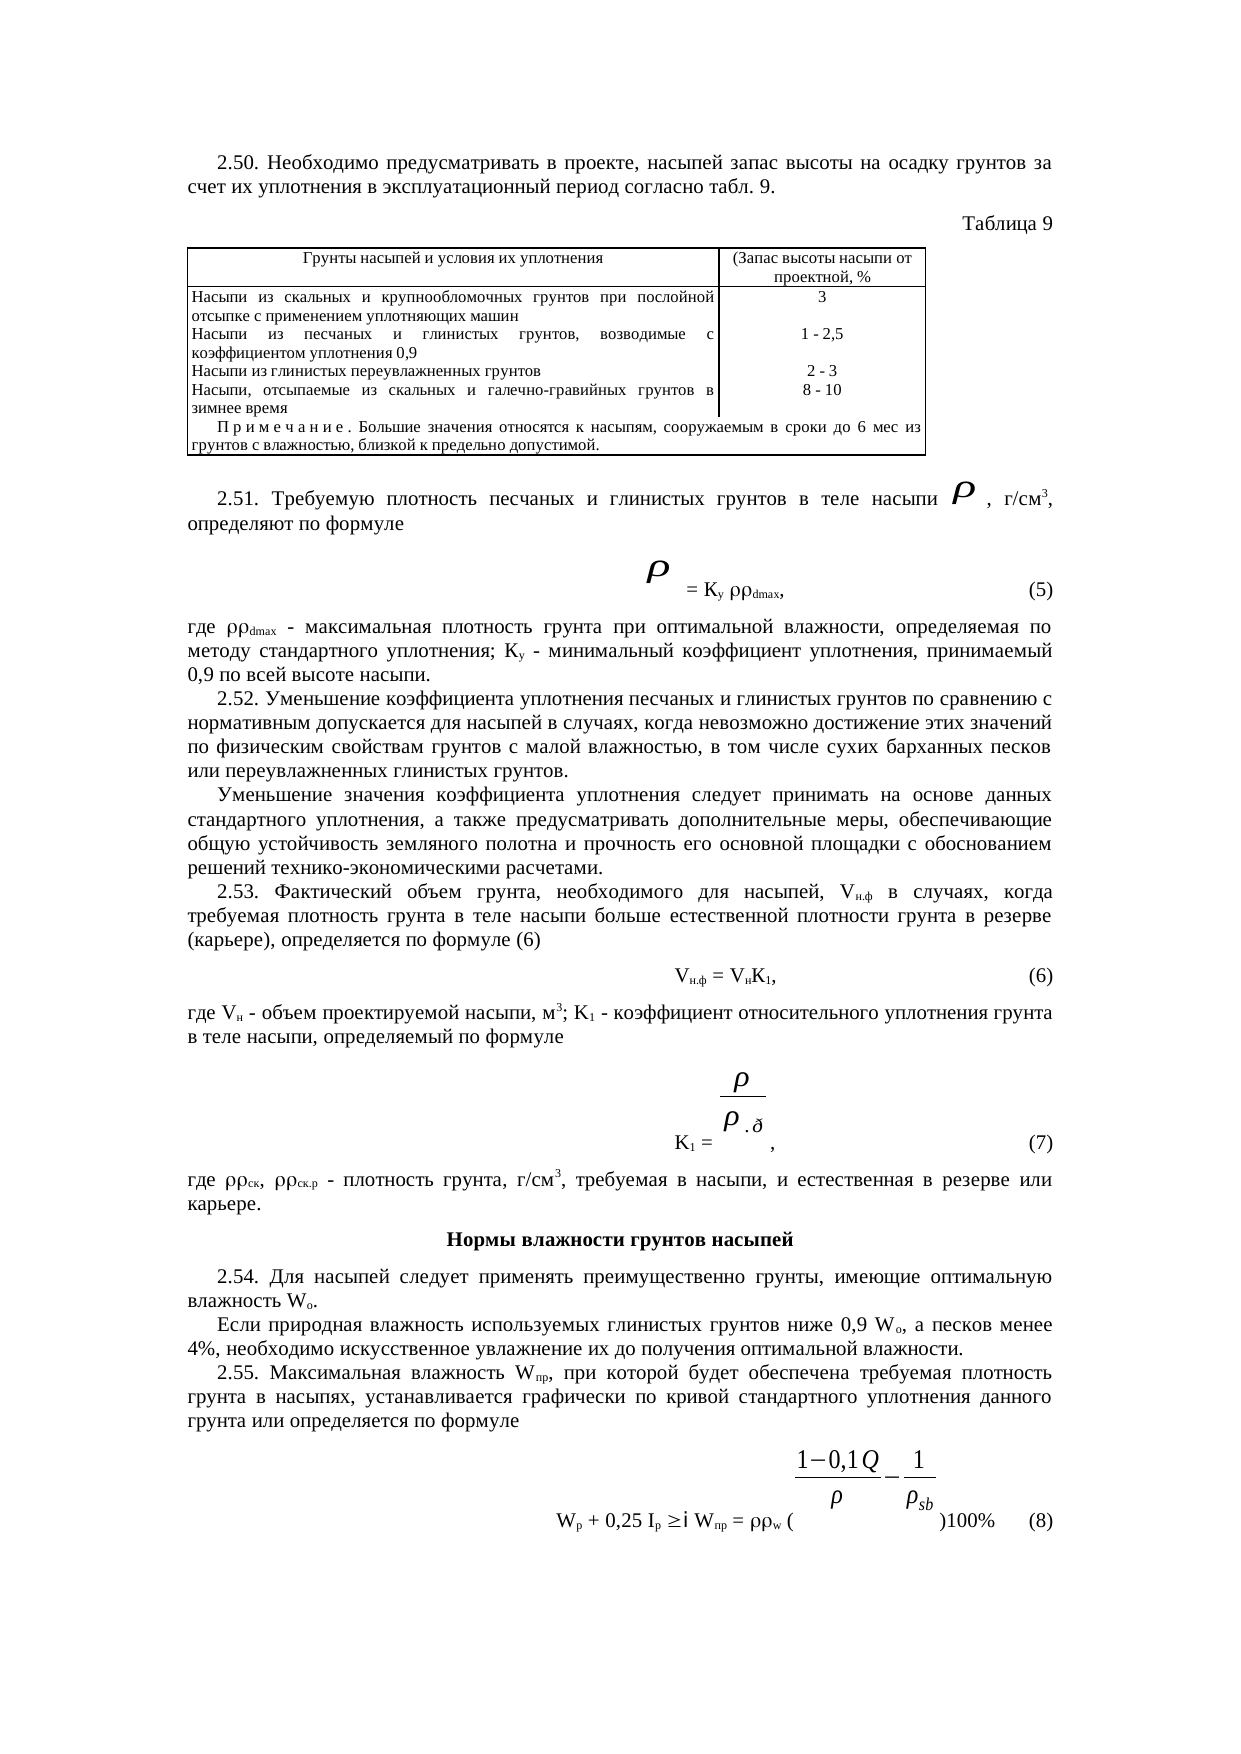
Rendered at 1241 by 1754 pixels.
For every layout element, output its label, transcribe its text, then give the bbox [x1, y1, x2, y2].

table_header Грунты насыпей и условия их уплотнения [188, 249, 718, 286]
text 2.52. Уменьшение коэффициента уплотнения песчаных и глинистых грунтов по сравнению с нормативным допускается для насыпей в случаях, когда невозможно достижение этих значений по физическим свойствам грунтов с малой влажностью, в том числе сухих барханных песков или переувлажненных глинистых грунтов. [187, 686, 1053, 782]
text Wp + 0,25 Ip і Wпp = rw ()100% (8) [187, 1444, 1053, 1532]
text 2.51. Требуемую плотность песчаных и глинистых грунтов в теле насыпи , г/см3, определяют по формуле [187, 468, 1053, 534]
table_cell Насыпи из скальных и крупнообломочных грунтов при послойной отсыпке с применением уплотняющих машин [188, 287, 718, 324]
text = Ку rdmax, (5) [187, 547, 1053, 601]
text 2.50. Необходимо предусматривать в проекте, насыпей запас высоты на осадку грунтов за счет их уплотнения в эксплуатационный период согласно табл. 9. [187, 150, 1053, 198]
text 2.55. Максимальная влажность Wпp, при которой будет обеспечена требуемая плотность грунта в насыпях, устанавливается графически по кривой стандартного уплотнения данного грунта или определяется по формуле [187, 1360, 1053, 1432]
text Уменьшение значения коэффициента уплотнения следует принимать на основе данных стандартного уплотнения, а также предусматривать дополнительные меры, обеспечивающие общую устойчивость земляного полотна и прочность его основной площадки с обоснованием решений технико-экономическими расчетами. [187, 782, 1053, 878]
table_cell Примечание. Большие значения относятся к насыпям, сооружаемым в сроки до 6 мес из грунтов с влажностью, близкой к предельно допустимой. [188, 417, 925, 454]
text k1 = , (7) [187, 1060, 1053, 1154]
table_cell 3 [720, 287, 925, 324]
text Если природная влажность используемых глинистых грунтов ниже 0,9 Wо, а песков менее 4%, необходимо искусственное увлажнение их до получения оптимальной влажности. [187, 1312, 1053, 1360]
text где rск, rск.р - плотность грунта, г/см3, требуемая в насыпи, и естественная в резерве или карьере. [187, 1166, 1053, 1214]
text где Vн - объем проектируемой насыпи, м3; K1 - коэффициент относительного уплотнения грунта в теле насыпи, определяемый по формуле [187, 1000, 1053, 1048]
text Таблица 9 [187, 211, 1053, 235]
table_cell Насыпи из глинистых переувлажненных грунтов [188, 362, 718, 380]
text 2.54. Для насыпей следует применять преимущественно грунты, имеющие оптимальную влажность wо. [187, 1264, 1053, 1312]
table_cell Насыпи из песчаных и глинистых грунтов, возводимые с коэффициентом уплотнения 0,9 [188, 325, 718, 362]
text Vн.ф = VнК1, (6) [187, 963, 1053, 987]
subtitle Нормы влажности грунтов насыпей [187, 1227, 1053, 1251]
table_cell Насыпи, отсыпаемые из скальных и галечно-гравийных грунтов в зимнее время [188, 380, 718, 417]
table_cell 1 - 2,5 [720, 325, 925, 362]
table_header (Запас высоты насыпи от проектной, % [720, 249, 925, 286]
table_cell 8 - 10 [720, 380, 925, 417]
table_cell 2 - 3 [720, 362, 925, 380]
text 2.53. Фактический объем грунта, необходимого для насыпей, Vн.ф в случаях, когда требуемая плотность грунта в теле насыпи больше естественной плотности грунта в резерве (карьере), определяется по формуле (6) [187, 878, 1053, 951]
text где rdmax - максимальная плотность грунта при оптимальной влажности, определяемая по методу стандартного уплотнения; Ку - минимальный коэффициент уплотнения, принимаемый 0,9 по всей высоте насыпи. [187, 614, 1053, 686]
